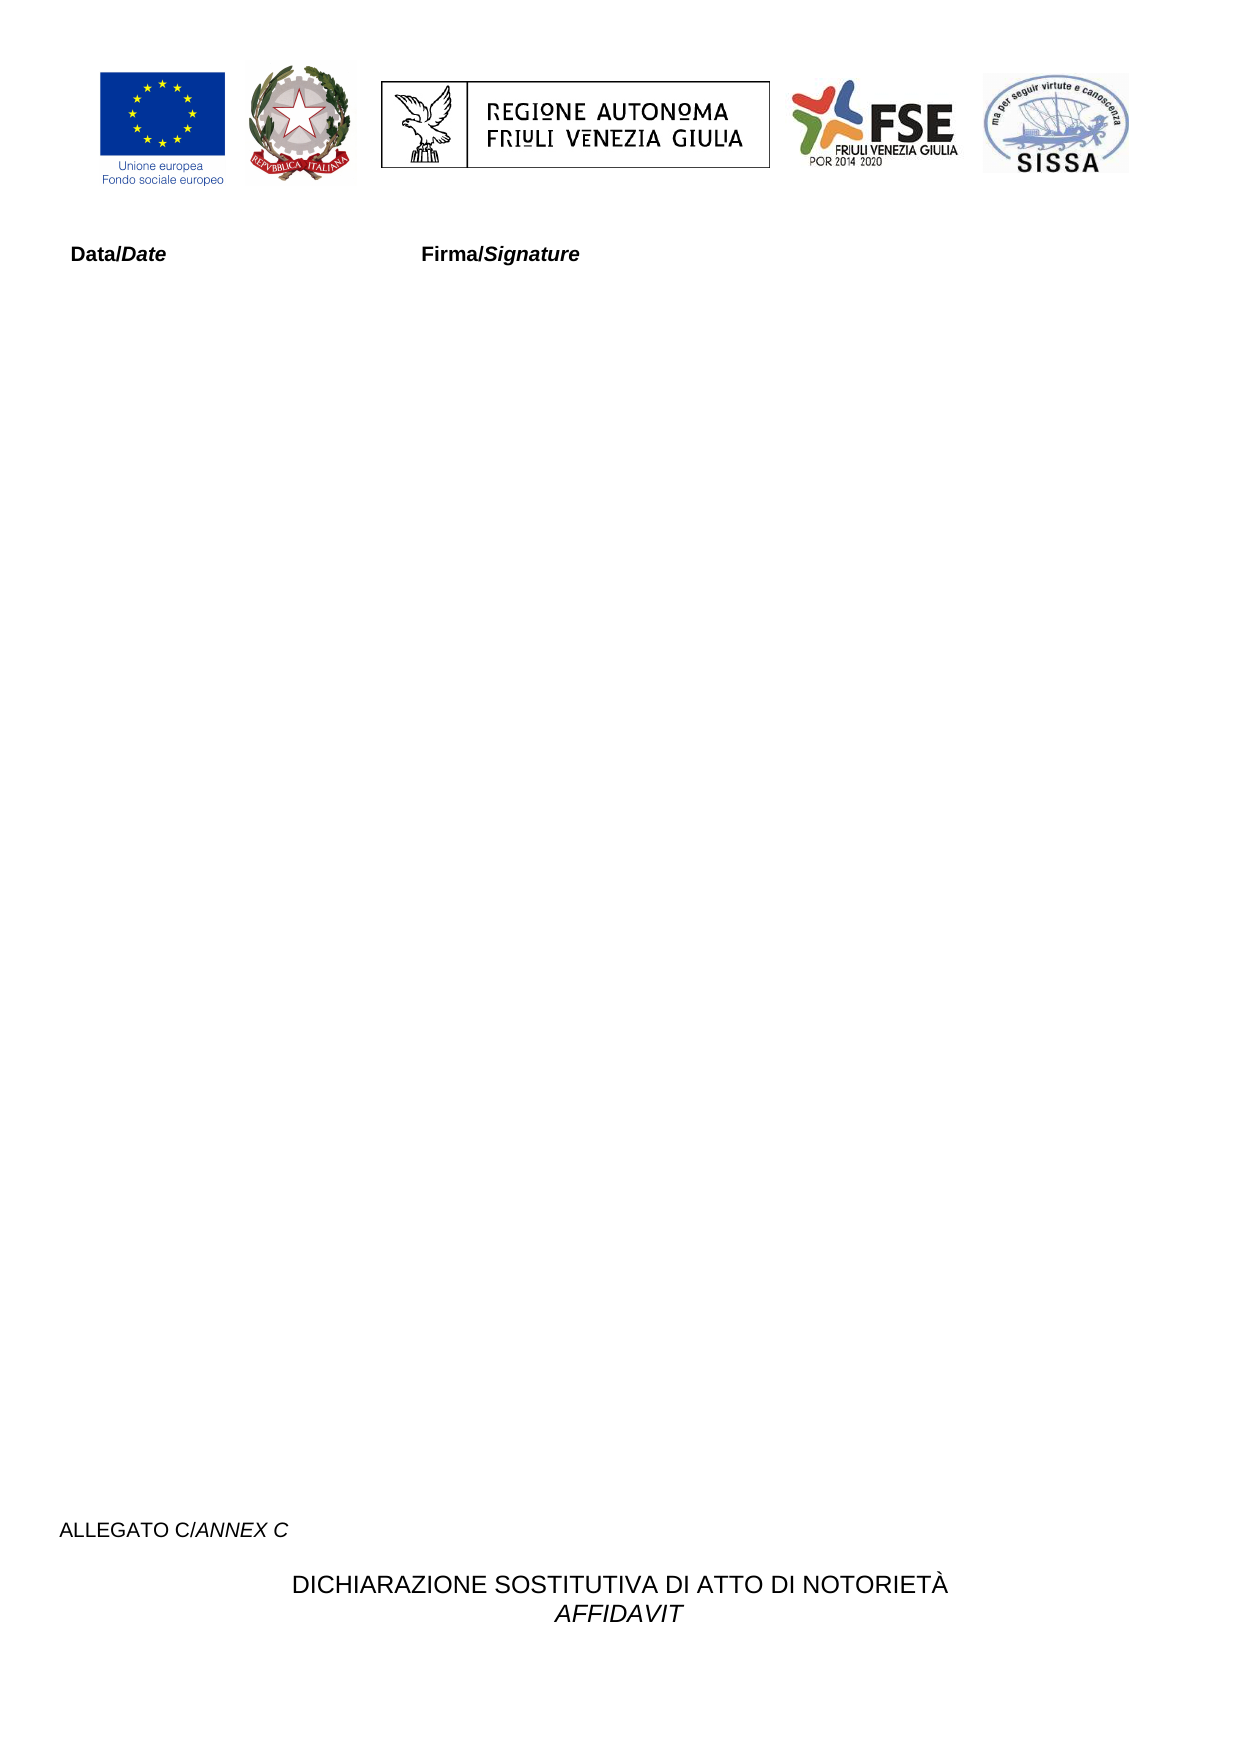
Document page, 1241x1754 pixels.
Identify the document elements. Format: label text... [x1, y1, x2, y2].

picture [245, 60, 357, 186]
table_header Firma/Signature [410, 242, 972, 312]
title DICHIARAZIONE SOSTITUTIVA DI ATTO DI NOTORIETÀ [0, 1570, 1181, 1599]
picture [381, 81, 770, 168]
title AFFIDAVIT [0, 1599, 1181, 1628]
picture [785, 78, 965, 168]
text ALLEGATO C/ANNEX C [59, 1517, 1181, 1541]
table_header Data/Date [59, 242, 410, 312]
picture [99, 71, 226, 186]
